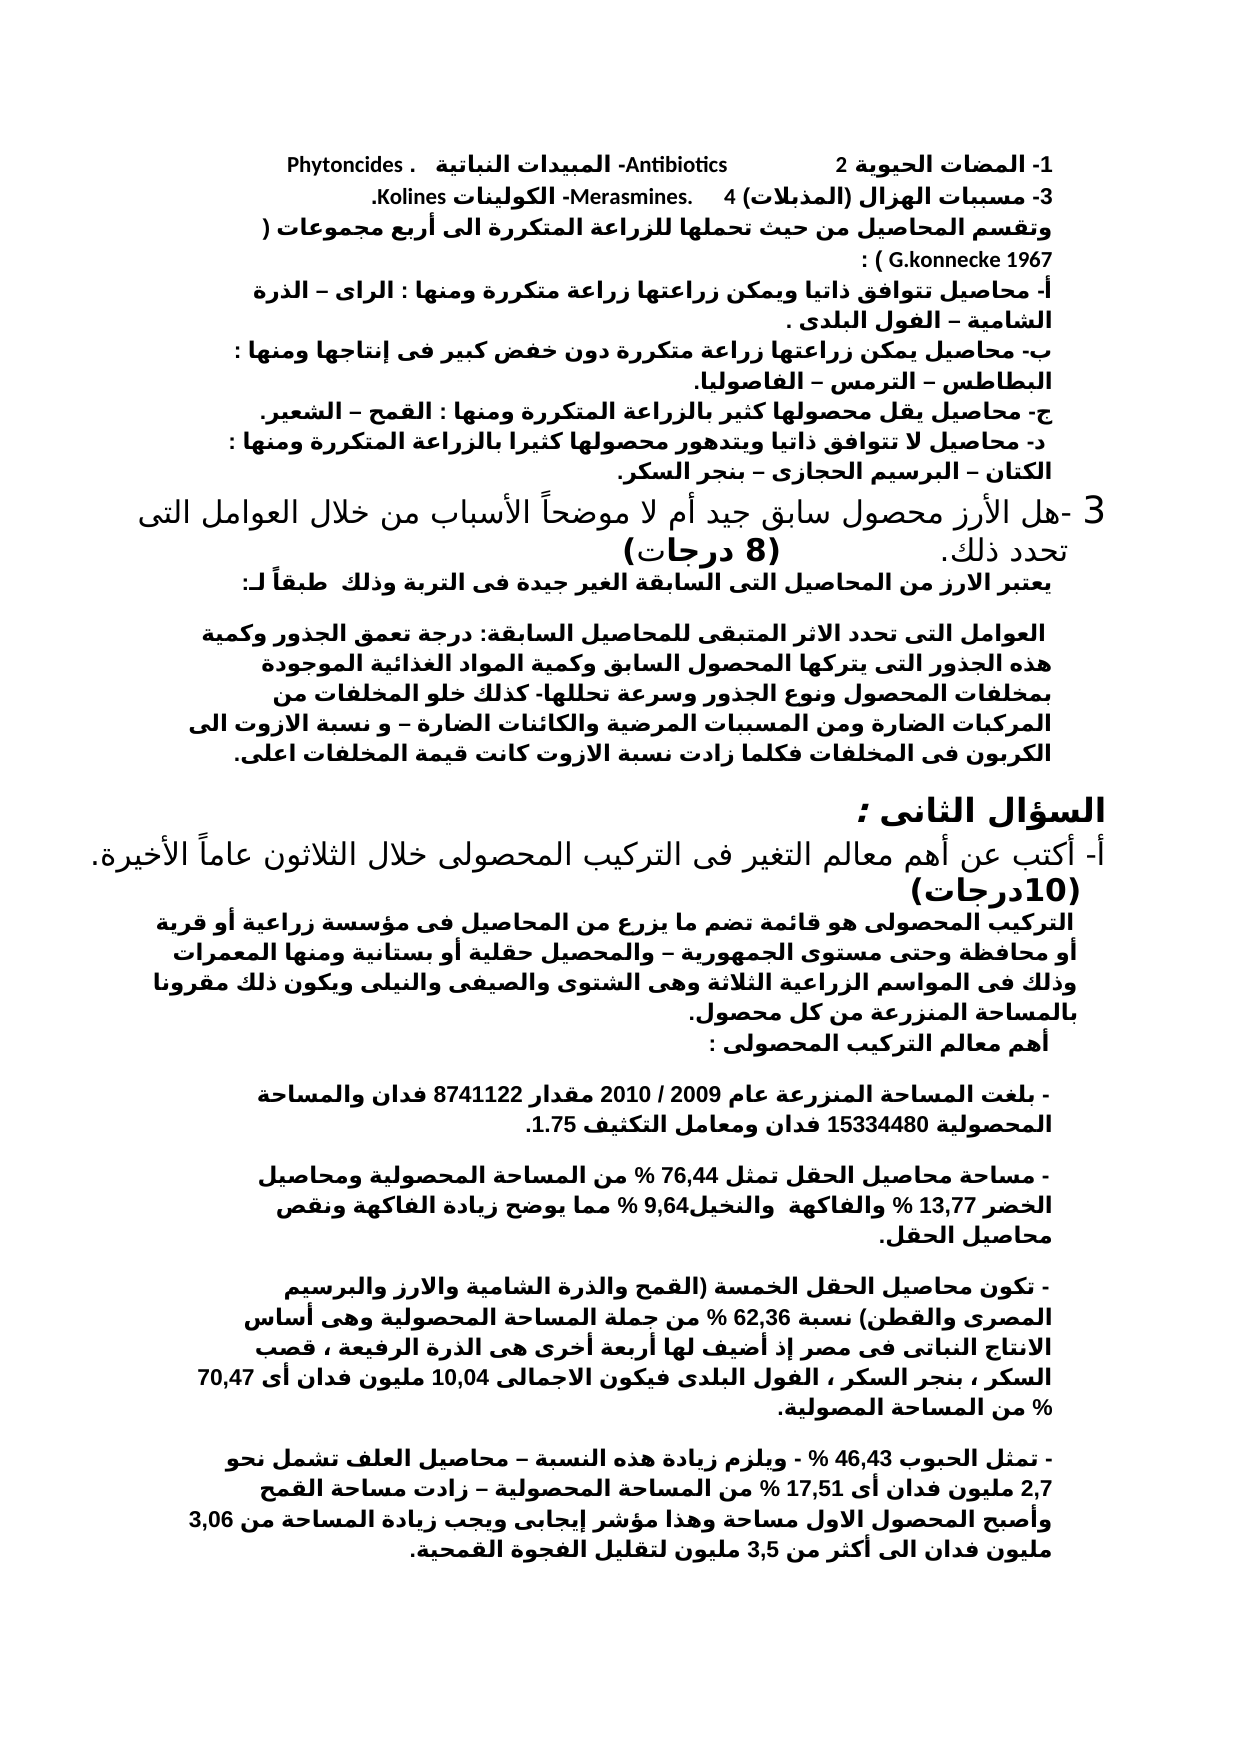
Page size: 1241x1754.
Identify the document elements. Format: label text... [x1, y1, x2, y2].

text 1- المضات الحيوية Antibiotics 2- المبيدات النباتية . Phytoncides [187, 150, 1053, 178]
text - بلغت المساحة المنزرعة عام 2009 / 2010 مقدار 8741122 فدان والمساحة المحصولية 15334480 فدان ومعامل التكثيف 1.75. [187, 1081, 1053, 1137]
text د- محاصيل لا تتوافق ذاتيا ويتدهور محصولها كثيرا بالزراعة المتكررة ومنها : الكتان – البرسيم الحجازى – بنجر السكر. [187, 428, 1053, 485]
text يعتبر الارز من المحاصيل التى السابقة الغير جيدة فى التربة وذلك طبقاً لـ: [187, 568, 1053, 595]
text - تكون محاصيل الحقل الخمسة (القمح والذرة الشامية والارز والبرسيم المصرى والقطن) نسبة 62,36 % من جملة المساحة المحصولية وهى أساس الانتاج النباتى فى مصر إذ أضيف لها أربعة أخرى هى الذرة الرفيعة ، قصب السكر ، بنجر السكر ، الفول البلدى فيكون الاجمالى 10,04 مليون فدان أى 70,47 % من المساحة المصولية. [187, 1273, 1053, 1421]
text أ- محاصيل تتوافق ذاتيا ويمكن زراعتها زراعة متكررة ومنها : الراى – الذرة الشامية – الفول البلدى . [187, 277, 1053, 334]
text ج- محاصيل يقل محصولها كثير بالزراعة المتكررة ومنها : القمح – الشعير. [187, 398, 1053, 424]
text أهم معالم التركيب المحصولى : [187, 1029, 1053, 1056]
text - تمثل الحبوب 46,43 % - ويلزم زيادة هذه النسبة – محاصيل العلف تشمل نحو 2,7 مليون فدان أى 17,51 % من المساحة المحصولية – زادت مساحة القمح وأصبح المحصول الاول مساحة وهذا مؤشر إيجابى ويجب زيادة المساحة من 3,06 مليون فدان الى أكثر من 3,5 مليون لتقليل الفجوة القمحية. [187, 1445, 1053, 1562]
text وتقسم المحاصيل من حيث تحملها للزراعة المتكررة الى أربع مجموعات (G.konnecke 1967 ) : [187, 214, 1053, 273]
text أ- أكتب عن أهم معالم التغير فى التركيب المحصولى خلال الثلاثون عاماً الأخيرة. (10درجات) [75, 836, 1106, 909]
text 3- مسببات الهزال (المذبلات) Merasmines. 4- الكولينات Kolines. [187, 182, 1053, 210]
text - مساحة محاصيل الحقل تمثل 76,44 % من المساحة المحصولية ومحاصيل الخضر 13,77 % والفاكهة والنخيل9,64 % مما يوضح زيادة الفاكهة ونقص محاصيل الحقل. [187, 1162, 1053, 1249]
text 3 -هل الأرز محصول سابق جيد أم لا موضحاً الأسباب من خلال العوامل التى تحدد ذلك. (8 درجات) [112, 488, 1106, 568]
text التركيب المحصولى هو قائمة تضم ما يزرع من المحاصيل فى مؤسسة زراعية أو قرية أو محافظة وحتى مستوى الجمهورية – والمحصيل حقلية أو بستانية ومنها المعمرات وذلك فى المواسم الزراعية الثلاثة وهى الشتوى والصيفى والنيلى ويكون ذلك مقرونا بالمساحة المنزرعة من كل محصول. [150, 909, 1078, 1026]
text العوامل التى تحدد الاثر المتبقى للمحاصيل السابقة: درجة تعمق الجذور وكمية هذه الجذور التى يتركها المحصول السابق وكمية المواد الغذائية الموجودة بمخلفات المحصول ونوع الجذور وسرعة تحللها- كذلك خلو المخلفات من المركبات الضارة ومن المسببات المرضية والكائنات الضارة – و نسبة الازوت الى الكربون فى المخلفات فكلما زادت نسبة الازوت كانت قيمة المخلفات اعلى. [187, 619, 1053, 767]
text السؤال الثانى : [75, 791, 1106, 830]
text ب- محاصيل يمكن زراعتها زراعة متكررة دون خفض كبير فى إنتاجها ومنها : البطاطس – الترمس – الفاصوليا. [187, 337, 1053, 394]
